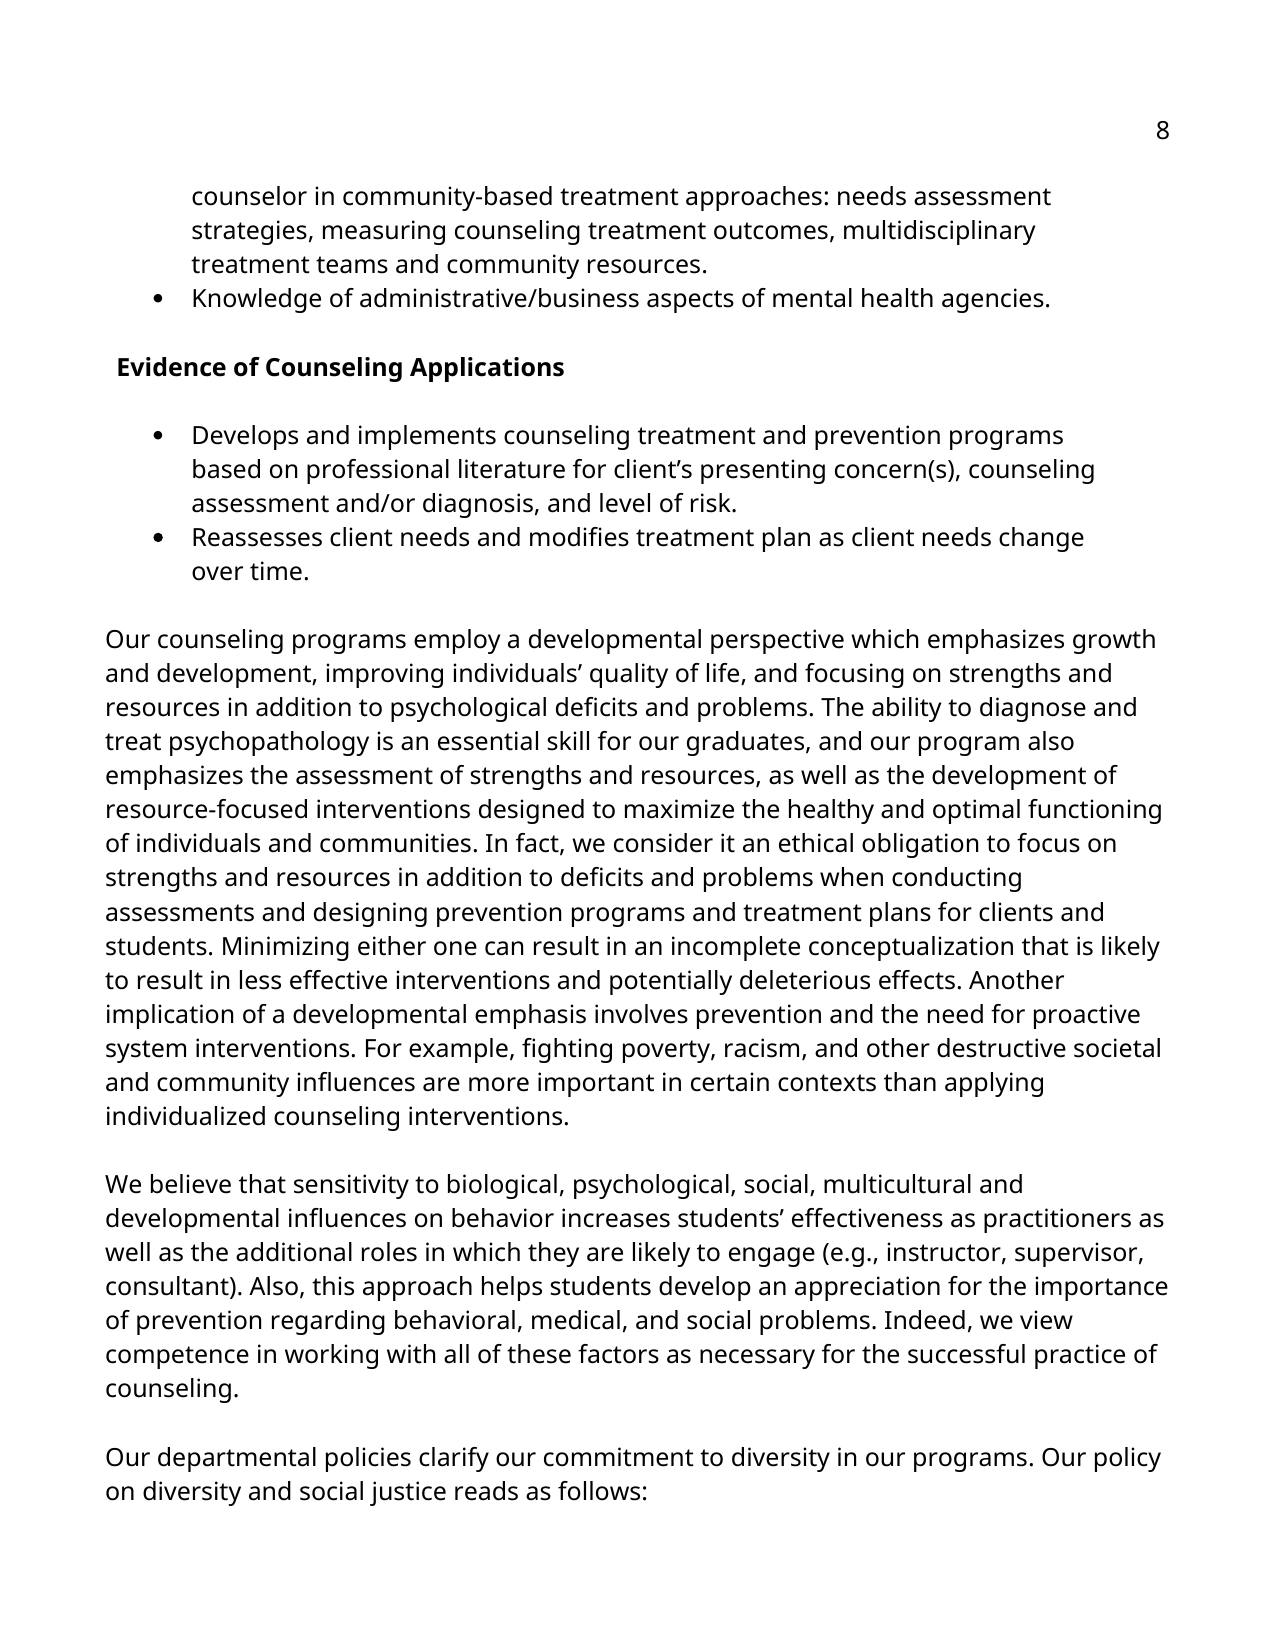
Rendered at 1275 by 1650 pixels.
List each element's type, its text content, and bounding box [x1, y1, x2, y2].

text Our counseling programs employ a developmental perspective which emphasizes growth and development, improving individuals’ quality of life, and focusing on strengths and resources in addition to psychological deficits and problems. The ability to diagnose and treat psychopathology is an essential skill for our graduates, and our program also emphasizes the assessment of strengths and resources, as well as the development of resource-focused interventions designed to maximize the healthy and optimal functioning of individuals and communities. In fact, we consider it an ethical obligation to focus on strengths and resources in addition to deficits and problems when conducting assessments and designing prevention programs and treatment plans for clients and students. Minimizing either one can result in an incomplete conceptualization that is likely to result in less effective interventions and potentially deleterious effects. Another implication of a developmental emphasis involves prevention and the need for proactive system interventions. For example, fighting poverty, racism, and other destructive societal and community influences are more important in certain contexts than applying individualized counseling interventions. [105, 622, 1170, 1133]
text Our departmental policies clarify our commitment to diversity in our programs. Our policy on diversity and social justice reads as follows: [105, 1439, 1170, 1507]
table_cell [105, 179, 1130, 588]
text We believe that sensitivity to biological, psychological, social, multicultural and developmental influences on behavior increases students’ effectiveness as practitioners as well as the additional roles in which they are likely to engage (e.g., instructor, supervisor, consultant). Also, this approach helps students develop an appreciation for the importance of prevention regarding behavioral, medical, and social problems. Indeed, we view competence in working with all of these factors as necessary for the successful practice of counseling. [105, 1167, 1170, 1405]
